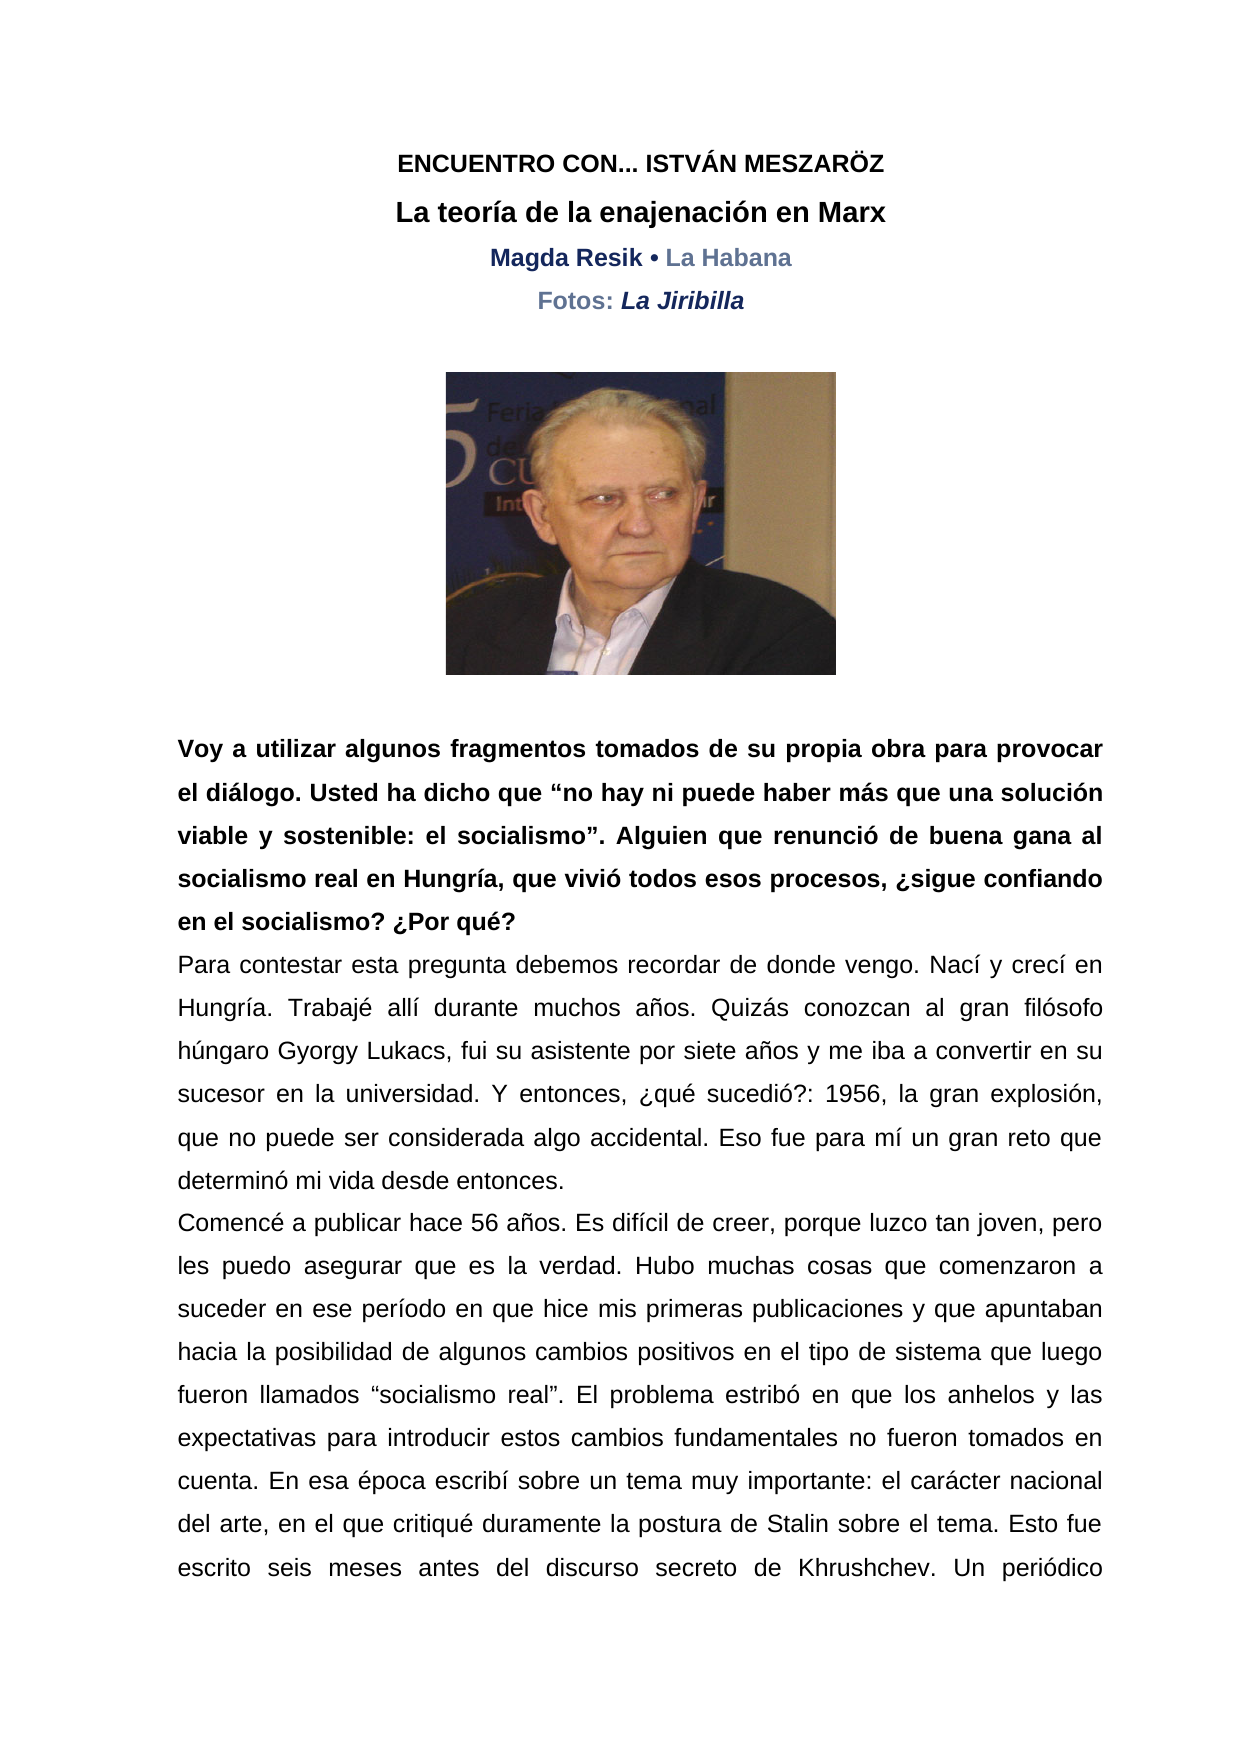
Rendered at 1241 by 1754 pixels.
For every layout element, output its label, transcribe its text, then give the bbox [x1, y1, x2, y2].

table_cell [176, 690, 1106, 1583]
table_header ENCUENTRO CON... ISTVÁN MESZARÖZ La teoría de la enajenación en Marx Magda Resik • La Habana Fotos: La Jiribilla [176, 148, 1106, 690]
picture [445, 372, 836, 675]
